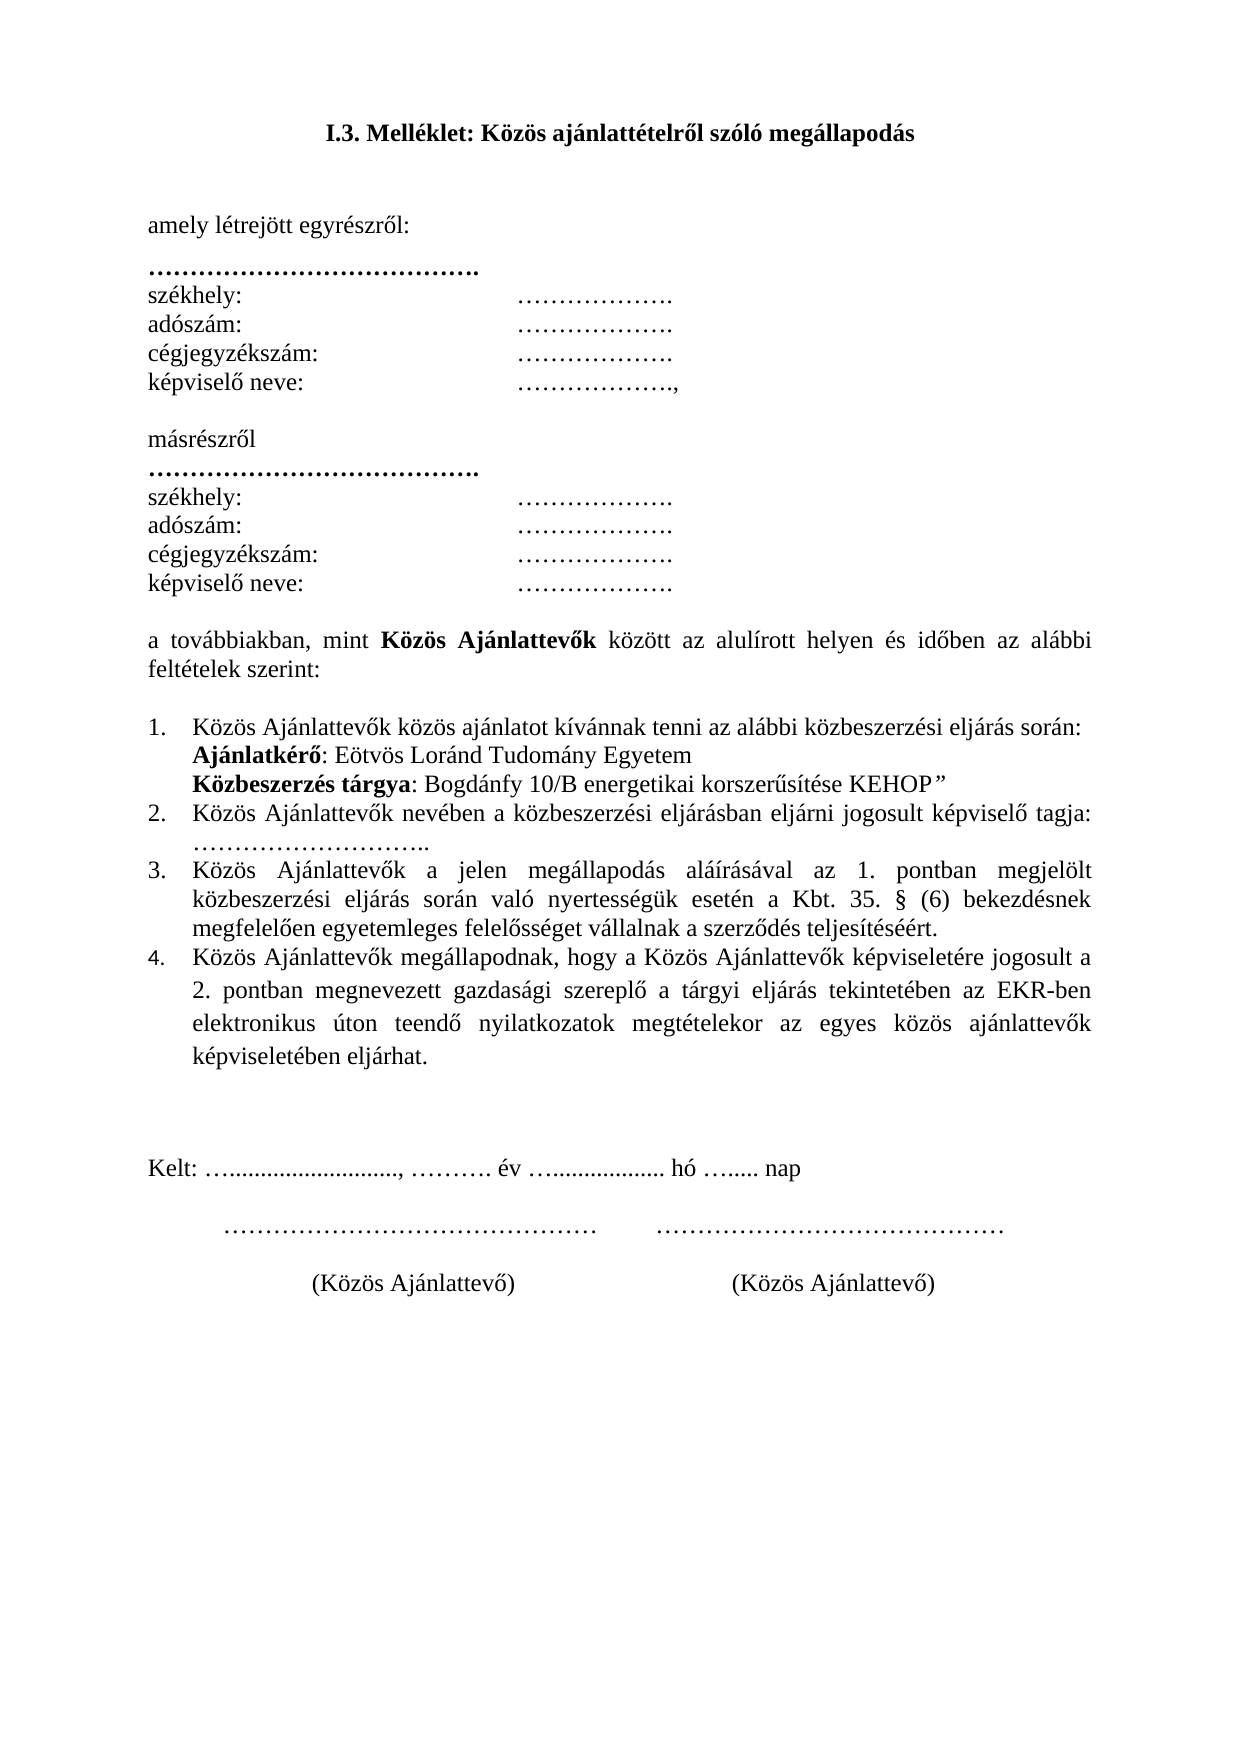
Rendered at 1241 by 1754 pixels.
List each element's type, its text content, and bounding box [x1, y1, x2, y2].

text …………………………………. [148, 453, 1092, 482]
table_header …………………………………… (Közös Ajánlattevő) [620, 1210, 1040, 1296]
text 3. Közös Ajánlattevők a jelen megállapodás aláírásával az 1. pontban megjelölt közbeszerzési eljárás során való nyertességük esetén a Kbt. 35. § (6) bekezdésnek megfelelően egyetemleges felelősséget vállalnak a szerződés teljesítéséért. [148, 856, 1092, 942]
text másrészről [148, 424, 1092, 453]
text …………………………………. [148, 252, 1092, 281]
text adószám: ………………. [148, 511, 1092, 539]
table_header ……………………………………… (Közös Ajánlattevő) [200, 1210, 620, 1296]
text képviselő neve: ………………. [148, 568, 1092, 597]
text Kelt: …..........................., ………. év ….................. hó …..... nap [148, 1153, 1092, 1181]
text cégjegyzékszám: ………………. [148, 539, 1092, 568]
text a továbbiakban, mint Közös Ajánlattevők között az alulírott helyen és időben az alábbi feltételek szerint: [148, 626, 1092, 683]
text Ajánlatkérő: Eötvös Loránd Tudomány Egyetem [192, 741, 1092, 769]
text képviselő neve: ………………., [148, 367, 1092, 396]
subtitle I.3. Melléklet: Közös ajánlattételről szóló megállapodás [148, 118, 1092, 147]
text székhely: ………………. [148, 281, 1092, 309]
list Közös Ajánlattevők megállapodnak, hogy a Közös Ajánlattevők képviseletére jogosult a 2. pontban megnevezett gazdasági szereplő a tárgyi eljárás tekintetében az EKR-ben elektronikus úton teendő nyilatkozatok megtételekor az egyes közös ajánlattevők képviseletében eljárhat. [148, 942, 1092, 1070]
text 2. Közös Ajánlattevők nevében a közbeszerzési eljárásban eljárni jogosult képviselő tagja: ……………………….. [148, 798, 1092, 856]
text amely létrejött egyrészről: [148, 211, 1092, 239]
text 1. Közös Ajánlattevők közös ajánlatot kívánnak tenni az alábbi közbeszerzési eljárás során: [148, 712, 1092, 741]
text adószám: ………………. [148, 309, 1092, 338]
text cégjegyzékszám: ………………. [148, 338, 1092, 367]
text székhely: ………………. [148, 482, 1092, 511]
text Közbeszerzés tárgya: Bogdánfy 10/B energetikai korszerűsítése KEHOP” [192, 769, 1092, 798]
